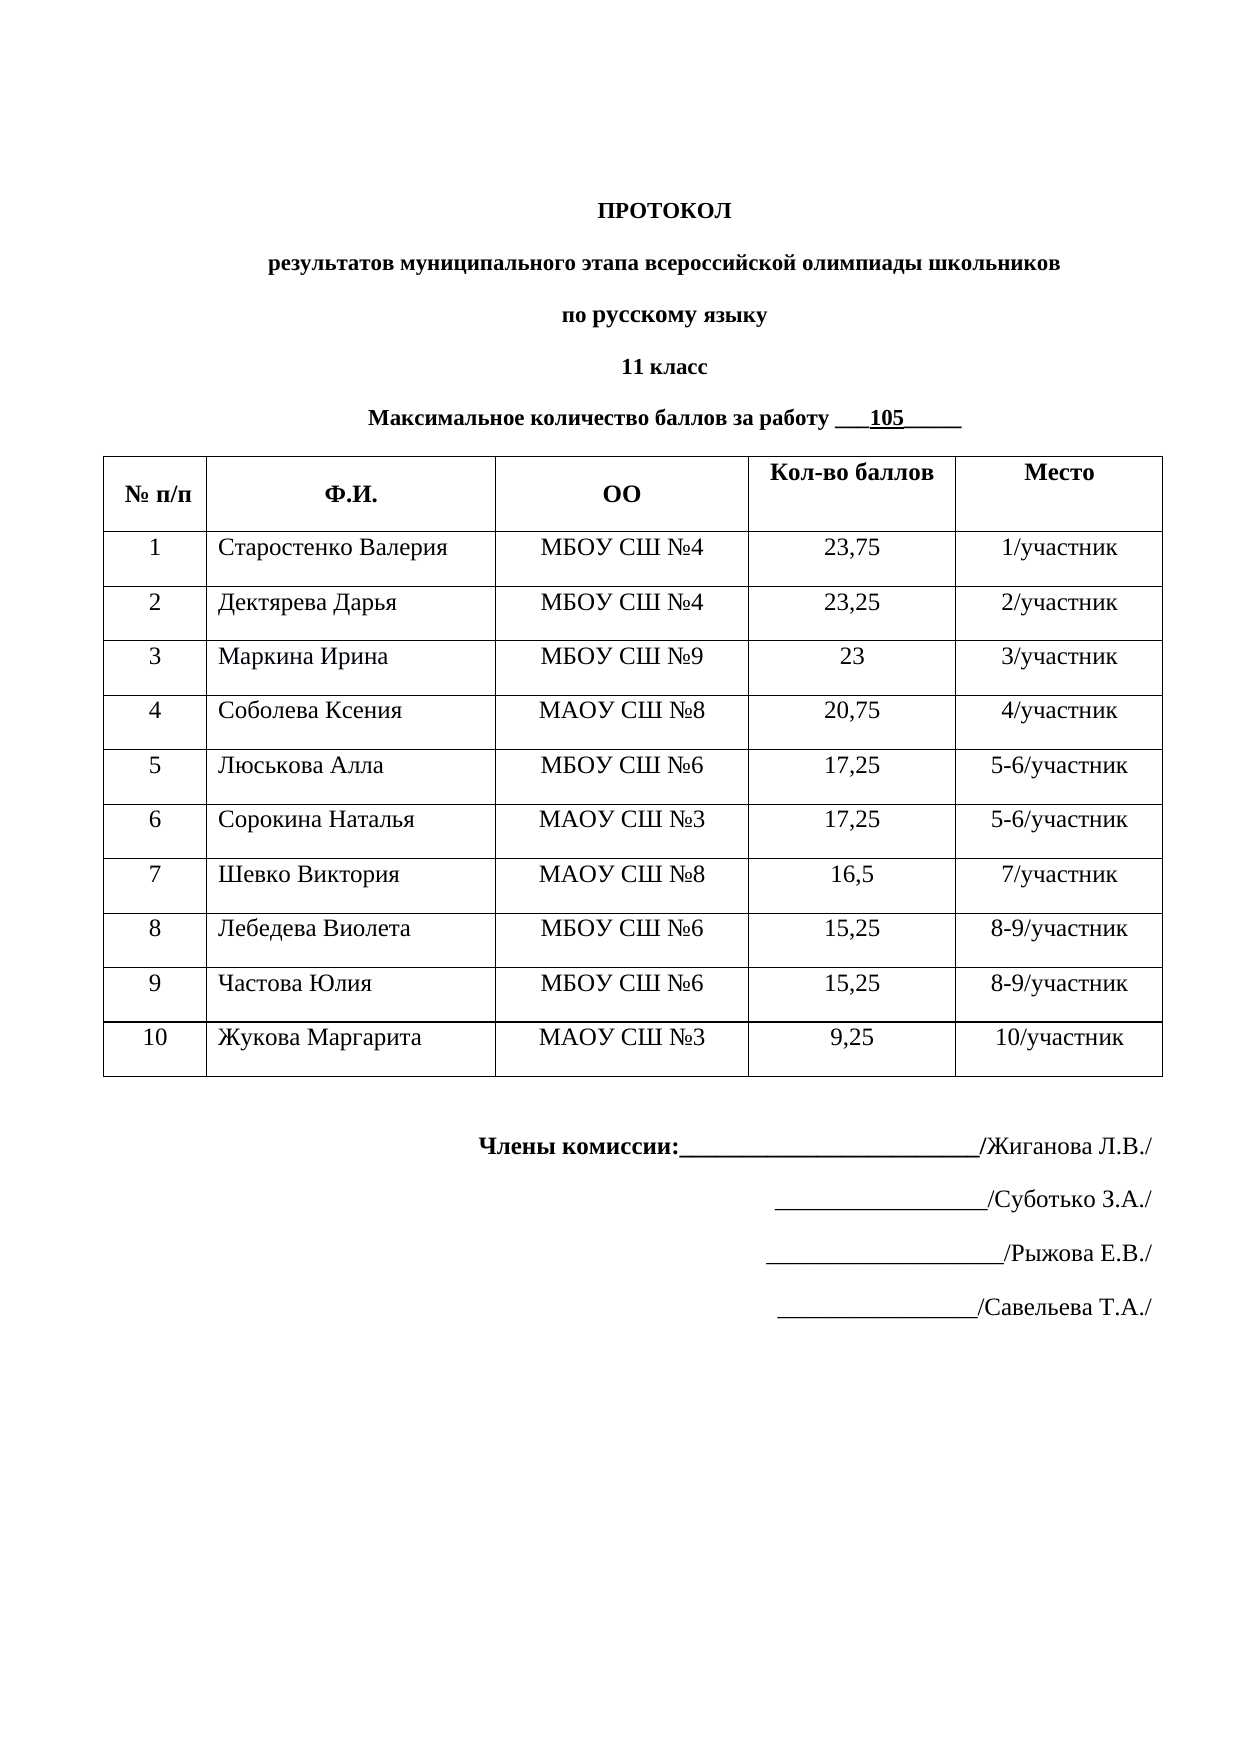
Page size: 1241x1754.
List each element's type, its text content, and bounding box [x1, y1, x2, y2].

table_cell 3 [104, 641, 206, 694]
table_cell МАОУ СШ №3 [496, 1023, 748, 1076]
table_cell Сорокина Наталья [207, 805, 495, 858]
table_cell 2/участник [956, 587, 1162, 640]
text 11 класс [177, 353, 1152, 380]
table_cell 10/участник [956, 1023, 1162, 1076]
table_cell 8-9/участник [956, 914, 1162, 967]
table_cell 5-6/участник [956, 805, 1162, 858]
table_cell 10 [104, 1023, 206, 1076]
table_cell 3/участник [956, 641, 1162, 694]
text ________________/Савельева Т.А./ [177, 1292, 1152, 1321]
table_cell 8-9/участник [956, 968, 1162, 1021]
table_header № п/п [104, 457, 206, 531]
table_header Ф.И. [207, 457, 495, 531]
table_cell 4/участник [956, 696, 1162, 749]
text Члены комиссии:________________________/Жиганова Л.В./ [177, 1131, 1152, 1159]
table_cell МАОУ СШ №8 [496, 696, 748, 749]
table_cell МБОУ СШ №4 [496, 532, 748, 586]
table_cell 23,25 [749, 587, 955, 640]
table_cell 7 [104, 859, 206, 912]
table_cell 4 [104, 696, 206, 749]
table_cell 1 [104, 532, 206, 586]
table_cell Лебедева Виолета [207, 914, 495, 967]
table_cell МБОУ СШ №9 [496, 641, 748, 694]
table_cell 15,25 [749, 914, 955, 967]
table_cell Дектярева Дарья [207, 587, 495, 640]
table_cell МАОУ СШ №8 [496, 859, 748, 912]
table_cell 2 [104, 587, 206, 640]
table_cell 7/участник [956, 859, 1162, 912]
table_cell 6 [104, 805, 206, 858]
table_cell Люськова Алла [207, 750, 495, 803]
table_cell Соболева Ксения [207, 696, 495, 749]
table_cell 16,5 [749, 859, 955, 912]
table_cell Жукова Маргарита [207, 1023, 495, 1076]
table_cell Маркина Ирина [207, 641, 495, 694]
text ___________________/Рыжова Е.В./ [177, 1238, 1152, 1267]
table_cell 23,75 [749, 532, 955, 586]
table_cell МАОУ СШ №3 [496, 805, 748, 858]
table_cell Шевко Виктория [207, 859, 495, 912]
table_cell 5-6/участник [956, 750, 1162, 803]
table_header ОО [496, 457, 748, 531]
table_cell Частова Юлия [207, 968, 495, 1021]
table_cell 5 [104, 750, 206, 803]
table_cell 17,25 [749, 750, 955, 803]
text Максимальное количество баллов за работу ___105_____ [177, 404, 1152, 431]
table_cell 17,25 [749, 805, 955, 858]
table_cell Старостенко Валерия [207, 532, 495, 586]
table_cell 1/участник [956, 532, 1162, 586]
table_cell МБОУ СШ №4 [496, 587, 748, 640]
table_cell 8 [104, 914, 206, 967]
table_header Кол-во баллов [749, 457, 955, 531]
table_header Место [956, 457, 1162, 531]
table_cell 9 [104, 968, 206, 1021]
table_cell МБОУ СШ №6 [496, 968, 748, 1021]
text результатов муниципального этапа всероссийской олимпиады школьников [177, 248, 1152, 275]
table_cell 9,25 [749, 1023, 955, 1076]
table_cell МБОУ СШ №6 [496, 914, 748, 967]
text _________________/Суботько З.А./ [177, 1184, 1152, 1213]
text по русскому языку [177, 299, 1152, 328]
text ПРОТОКОЛ [177, 197, 1152, 224]
table_cell МБОУ СШ №6 [496, 750, 748, 803]
table_cell 15,25 [749, 968, 955, 1021]
table_cell 20,75 [749, 696, 955, 749]
table_cell 23 [749, 641, 955, 694]
